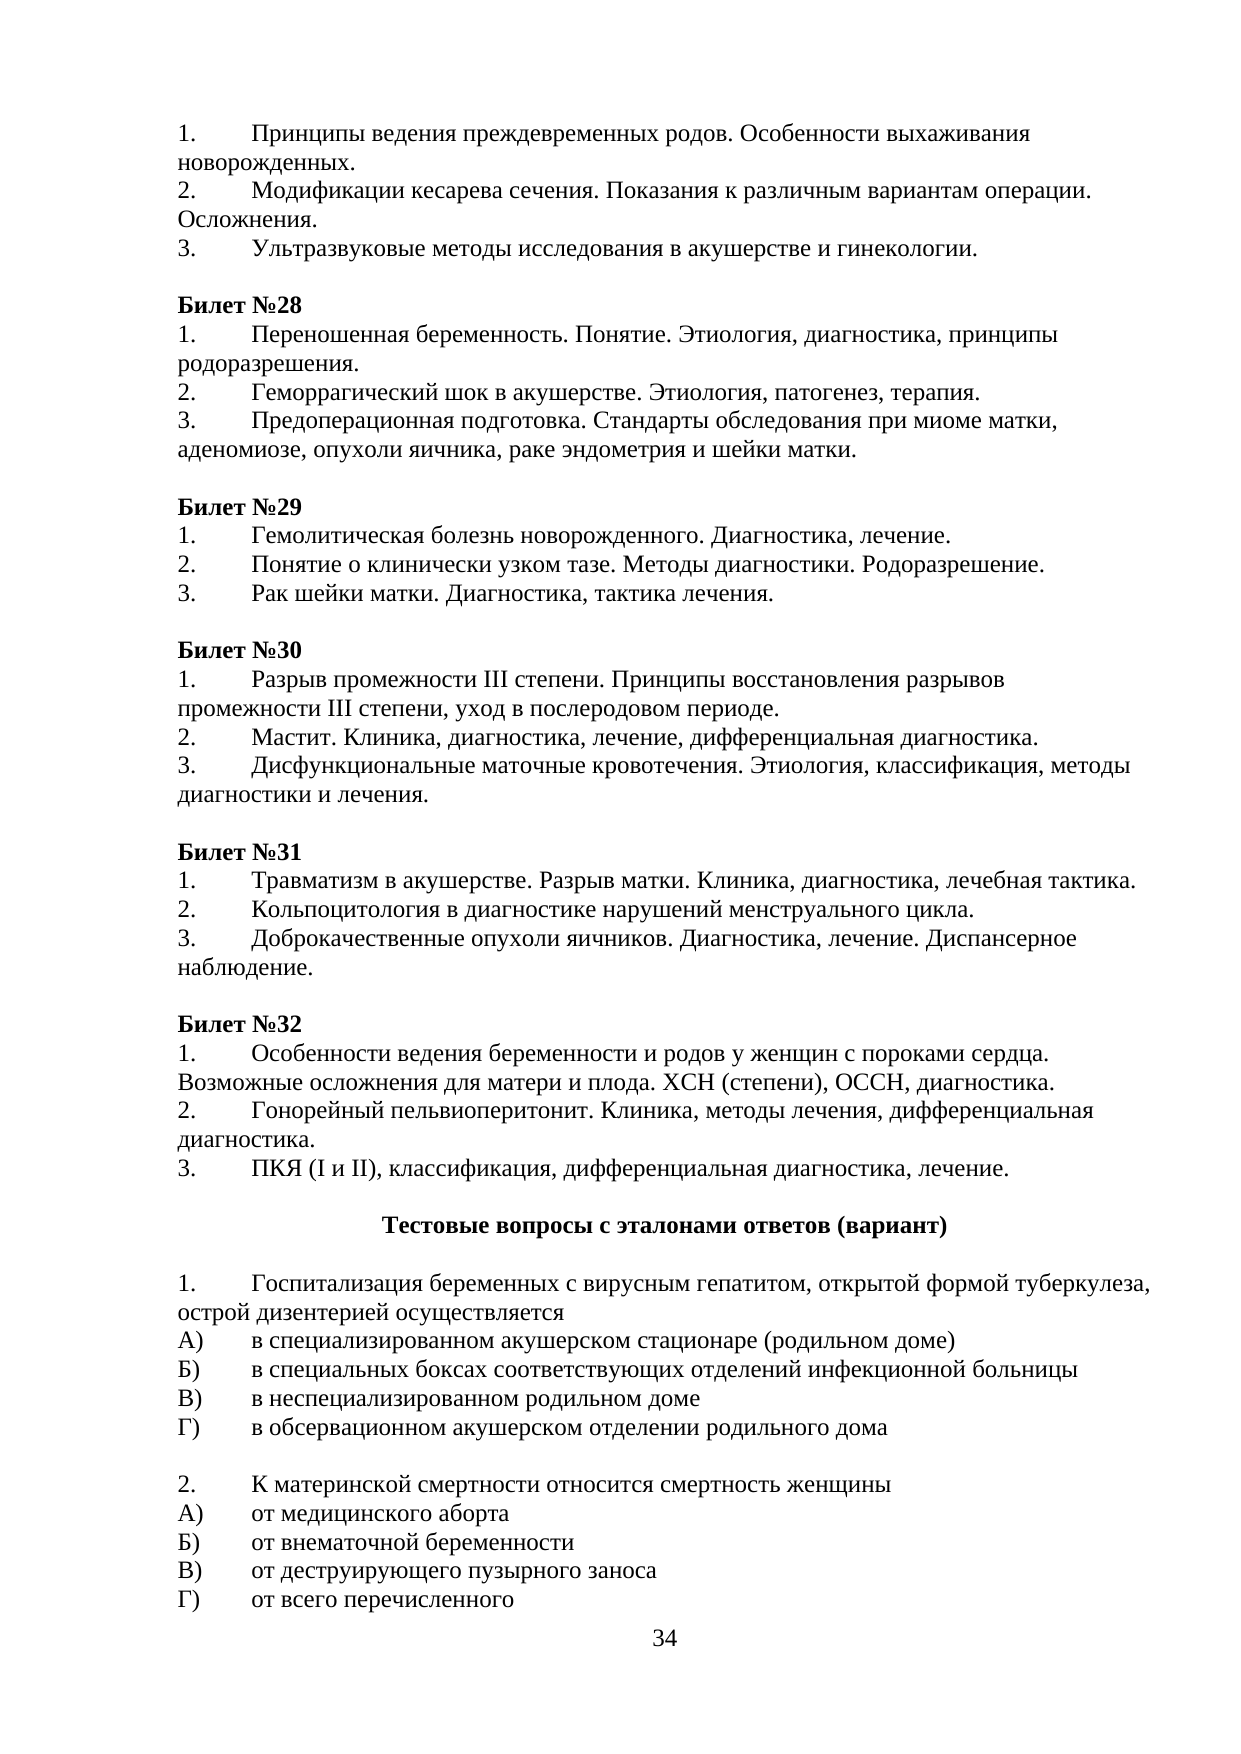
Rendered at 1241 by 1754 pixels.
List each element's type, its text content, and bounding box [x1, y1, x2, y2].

text 1. Особенности ведения беременности и родов у женщин с пороками сердца. Возможные осложнения для матери и плода. ХСН (степени), ОССН, диагностика. [177, 1038, 1152, 1096]
text Билет №30 [177, 636, 1152, 664]
text Билет №31 [177, 837, 1152, 866]
text Билет №28 [177, 291, 1152, 319]
text B) в неспециализированном родильном доме [177, 1383, 1152, 1412]
text 3. Предоперационная подготовка. Стандарты обследования при миоме матки, аденомиозе, опухоли яичника, раке эндометрия и шейки матки. [177, 406, 1152, 463]
text Г) в обсервационном акушерском отделении родильного дома [177, 1412, 1152, 1441]
text Г) от всего перечисленного [177, 1584, 1152, 1613]
text Билет №32 [177, 1009, 1152, 1038]
text 3. Доброкачественные опухоли яичников. Диагностика, лечение. Диспансерное наблюдение. [177, 923, 1152, 981]
text B) от деструирующего пузырного заноса [177, 1556, 1152, 1584]
text 2. Гонорейный пельвиоперитонит. Клиника, методы лечения, дифференциальная диагностика. [177, 1096, 1152, 1153]
text Билет №29 [177, 492, 1152, 521]
text A) от медицинского аборта [177, 1498, 1152, 1527]
text 2. Модификации кесарева сечения. Показания к различным вариантам операции. Осложнения. [177, 176, 1152, 233]
text Б) в специальных боксах соответствующих отделений инфекционной больницы [177, 1354, 1152, 1383]
text 2. Геморрагический шок в акушерстве. Этиология, патогенез, терапия. [177, 377, 1152, 406]
text 3. Рак шейки матки. Диагностика, тактика лечения. [177, 578, 1152, 607]
text Тестовые вопросы с эталонами ответов (вариант) [177, 1211, 1152, 1239]
text 3. ПКЯ (I и II), классификация, дифференциальная диагностика, лечение. [177, 1153, 1152, 1182]
text 2. Кольпоцитология в диагностике нарушений менструального цикла. [177, 894, 1152, 923]
text 1. Травматизм в акушерстве. Разрыв матки. Клиника, диагностика, лечебная тактика. [177, 866, 1152, 894]
text 2. К материнской смертности относится смертность женщины [177, 1469, 1152, 1498]
text 2. Понятие о клинически узком тазе. Методы диагностики. Родоразрешение. [177, 549, 1152, 578]
text 1. Гемолитическая болезнь новорожденного. Диагностика, лечение. [177, 521, 1152, 549]
text 1. Принципы ведения преждевременных родов. Особенности выхаживания новорожденных. [177, 118, 1152, 176]
text 1. Разрыв промежности III степени. Принципы восстановления разрывов промежности III степени, уход в послеродовом периоде. [177, 664, 1152, 722]
text 3. Ультразвуковые методы исследования в акушерстве и гинекологии. [177, 233, 1152, 262]
text 1. Госпитализация беременных с вирусным гепатитом, открытой формой туберкулеза, острой дизентерией осуществляется [177, 1268, 1152, 1326]
text 2. Мастит. Клиника, диагностика, лечение, дифференциальная диагностика. [177, 722, 1152, 751]
text 3. Дисфункциональные маточные кровотечения. Этиология, классификация, методы диагностики и лечения. [177, 751, 1152, 808]
text A) в специализированном акушерском стационаре (родильном доме) [177, 1326, 1152, 1354]
text Б) от внематочной беременности [177, 1527, 1152, 1556]
text 1. Переношенная беременность. Понятие. Этиология, диагностика, принципы родоразрешения. [177, 319, 1152, 377]
